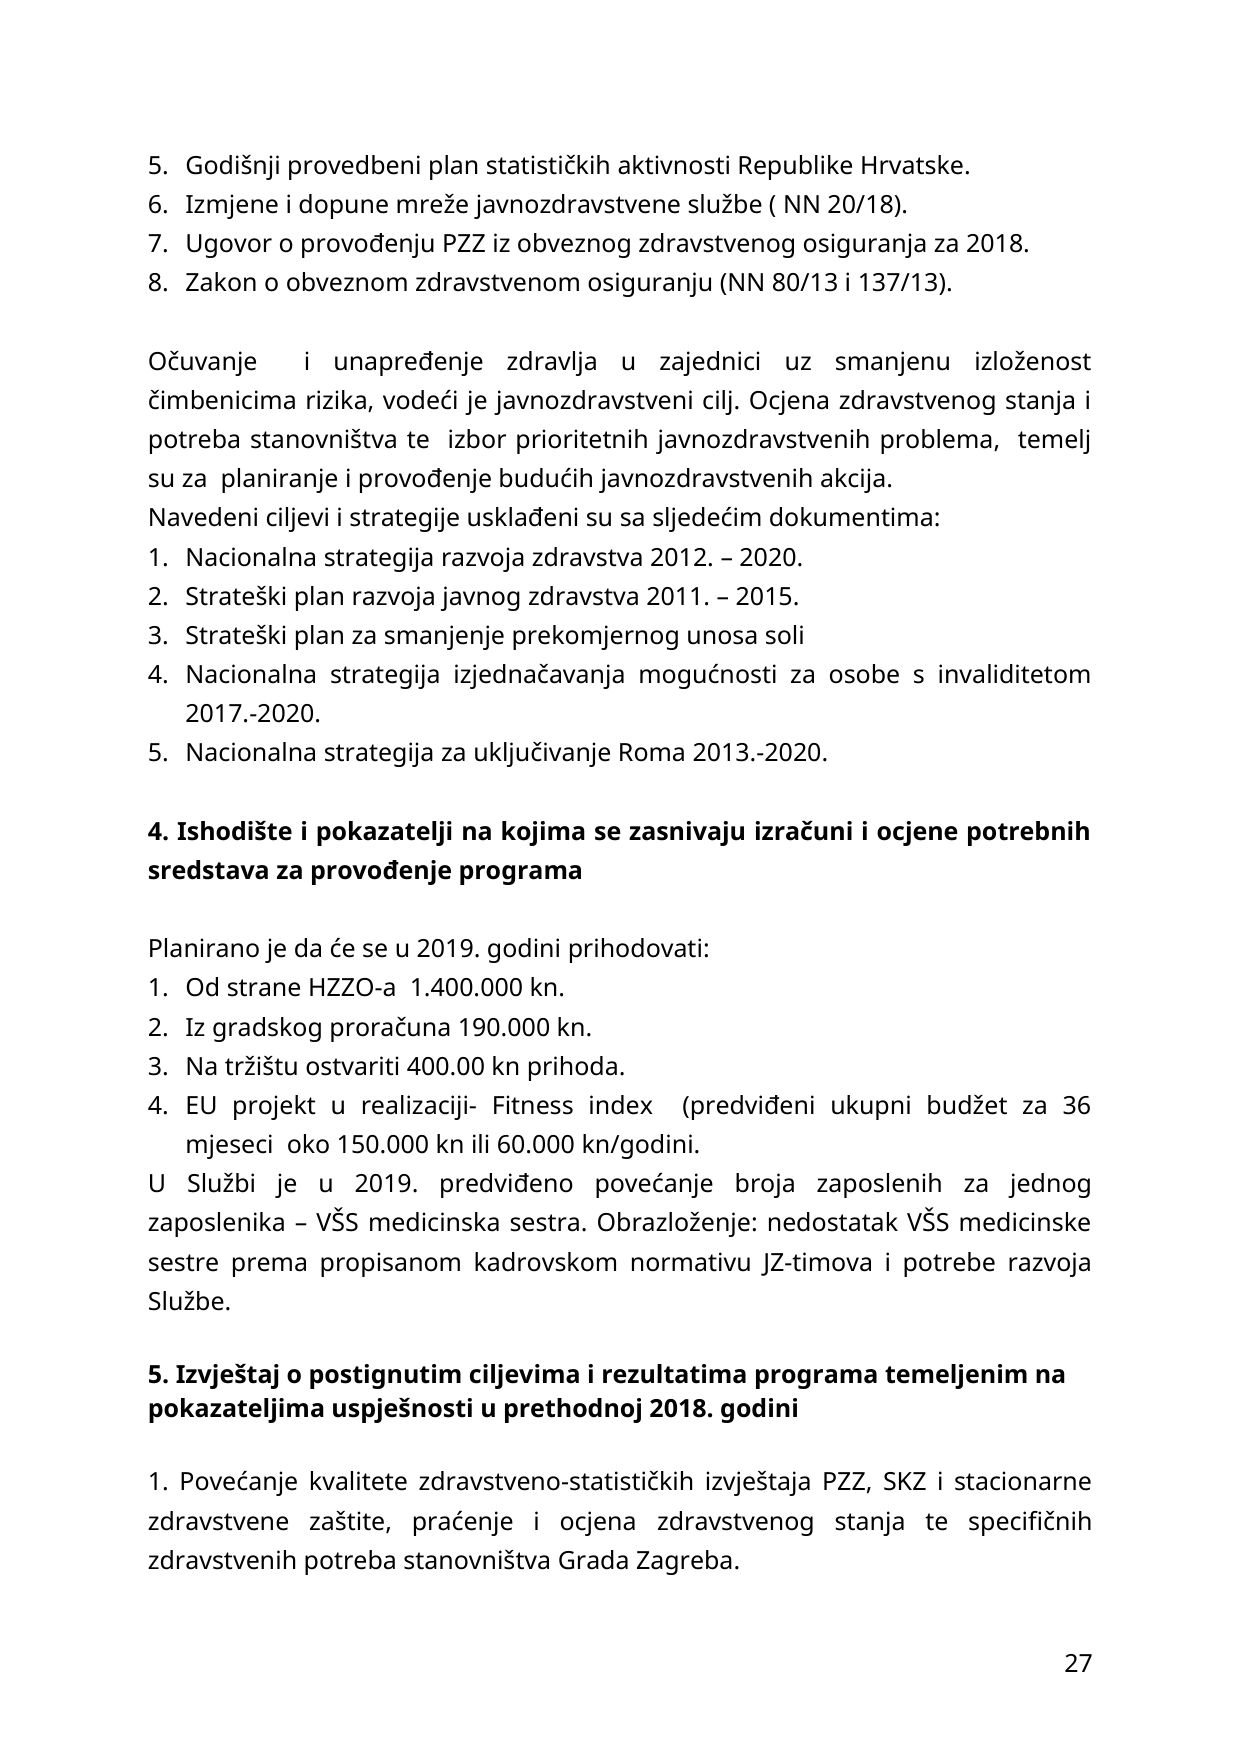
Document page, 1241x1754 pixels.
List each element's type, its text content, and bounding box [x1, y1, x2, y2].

text 5. Izvještaj o postignutim ciljevima i rezultatima programa temeljenim na pokazateljima uspješnosti u prethodnoj 2018. godini [148, 1357, 1093, 1425]
text 1. Povećanje kvalitete zdravstveno-statističkih izvještaja PZZ, SKZ i stacionarne zdravstvene zaštite, praćenje i ocjena zdravstvenog stanja te specifičnih zdravstvenih potreba stanovništva Grada Zagreba. [148, 1464, 1093, 1576]
list Nacionalna strategija za uključivanje Roma 2013.-2020. [148, 735, 1093, 769]
list Od strane HZZO-a 1.400.000 kn. [148, 970, 1093, 1004]
list Strateški plan razvoja javnog zdravstva 2011. – 2015. [148, 578, 1093, 612]
list Zakon o obveznom zdravstvenom osiguranju (NN 80/13 i 137/13). [148, 265, 1093, 299]
list Nacionalna strategija izjednačavanja mogućnosti za osobe s invaliditetom 2017.-2020. [148, 657, 1093, 730]
text 4. Ishodište i pokazatelji na kojima se zasnivaju izračuni i ocjene potrebnih sredstava za provođenje programa [148, 813, 1093, 887]
text Navedeni ciljevi i strategije usklađeni su sa sljedećim dokumentima: [148, 500, 1093, 534]
text U Službi je u 2019. predviđeno povećanje broja zaposlenih za jednog zaposlenika – VŠS medicinska sestra. Obrazloženje: nedostatak VŠS medicinske sestre prema propisanom kadrovskom normativu JZ-timova i potrebe razvoja Službe. [148, 1166, 1093, 1317]
list Nacionalna strategija razvoja zdravstva 2012. – 2020. [148, 539, 1093, 573]
list Strateški plan za smanjenje prekomjernog unosa soli [148, 618, 1093, 652]
list Iz gradskog proračuna 190.000 kn. [148, 1009, 1093, 1043]
list EU projekt u realizaciji- Fitness index (predviđeni ukupni budžet za 36 mjeseci oko 150.000 kn ili 60.000 kn/godini. [148, 1088, 1093, 1161]
list Godišnji provedbeni plan statističkih aktivnosti Republike Hrvatske. [148, 148, 1093, 182]
list Ugovor o provođenju PZZ iz obveznog zdravstvenog osiguranja za 2018. [148, 226, 1093, 260]
text Planirano je da će se u 2019. godini prihodovati: [148, 931, 1093, 965]
text Očuvanje i unapređenje zdravlja u zajednici uz smanjenu izloženost čimbenicima rizika, vodeći je javnozdravstveni cilj. Ocjena zdravstvenog stanja i potreba stanovništva te izbor prioritetnih javnozdravstvenih problema, temelj su za planiranje i provođenje budućih javnozdravstvenih akcija. [148, 343, 1093, 495]
list Na tržištu ostvariti 400.00 kn prihoda. [148, 1048, 1093, 1082]
list Izmjene i dopune mreže javnozdravstvene službe ( NN 20/18). [148, 187, 1093, 221]
